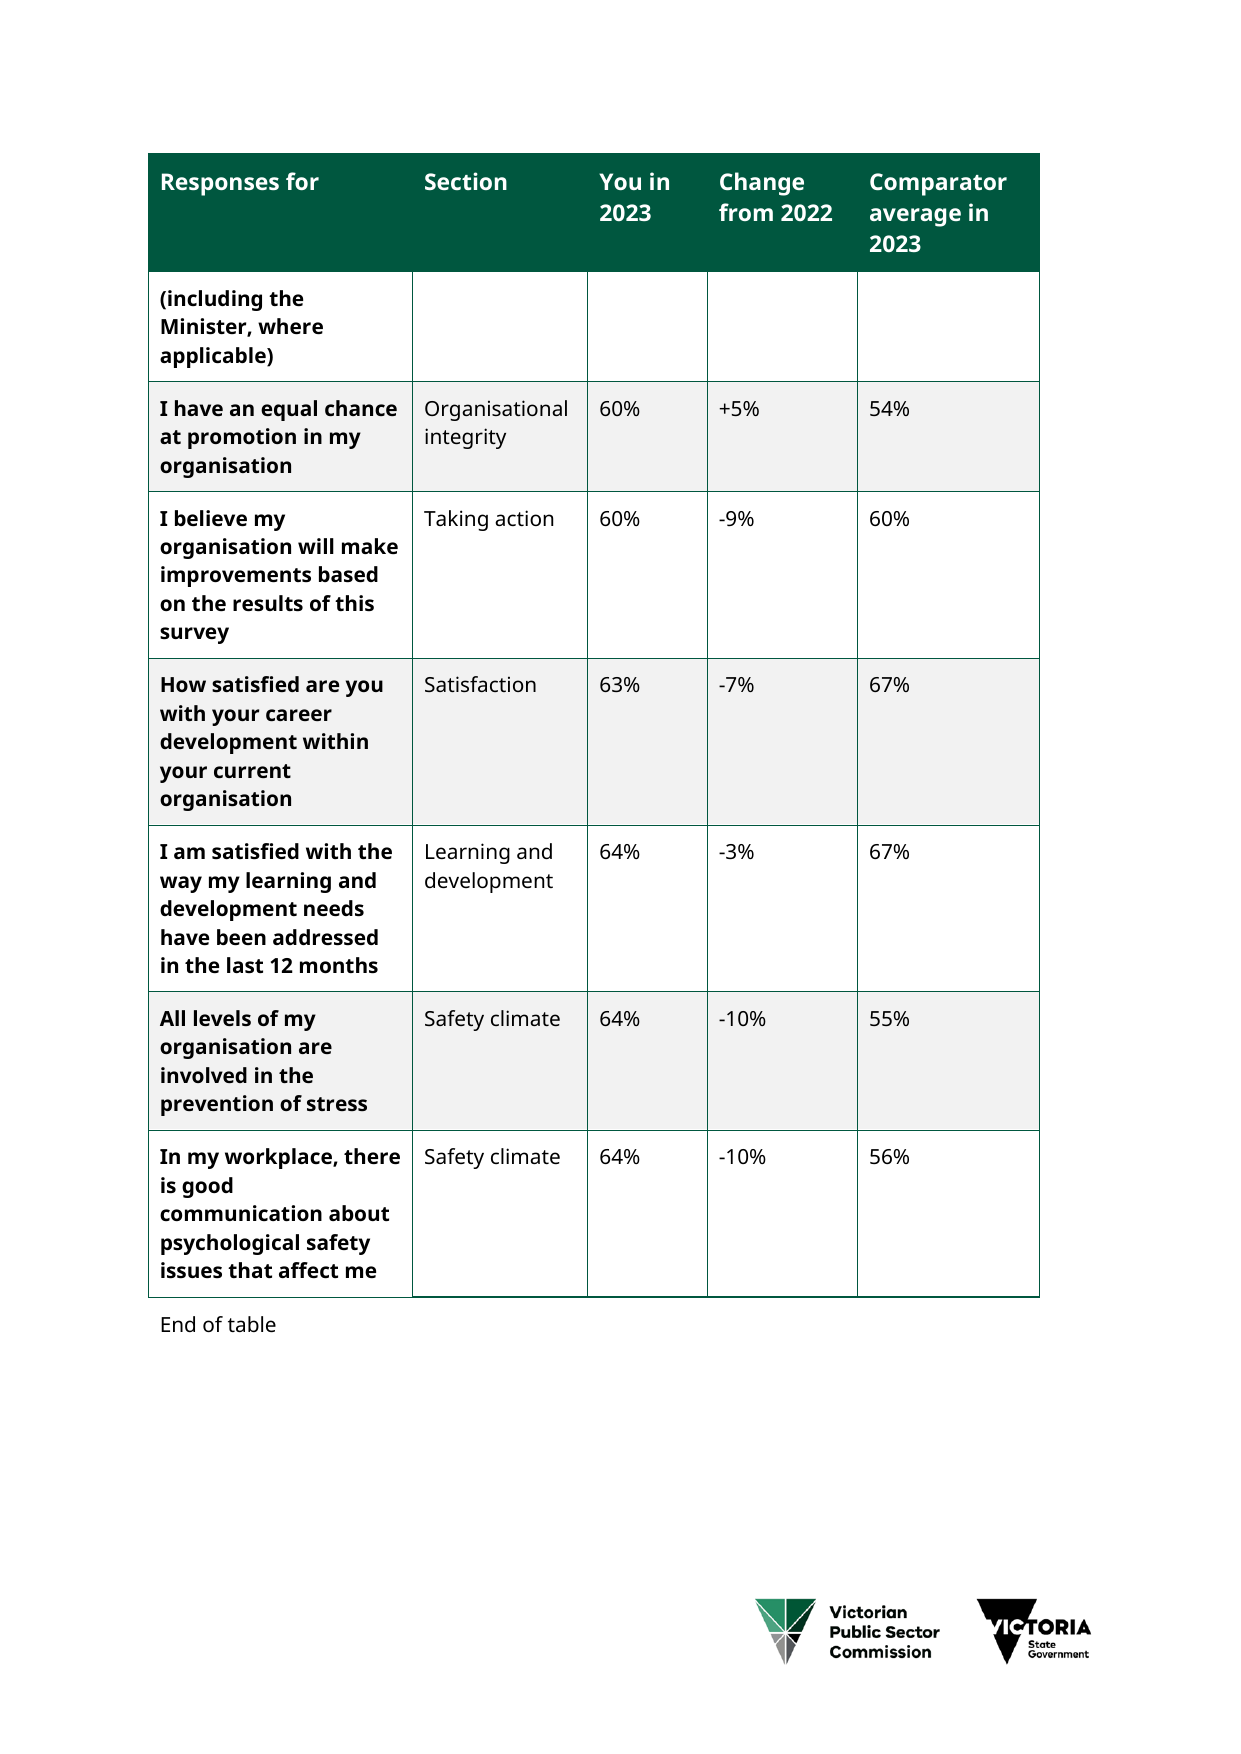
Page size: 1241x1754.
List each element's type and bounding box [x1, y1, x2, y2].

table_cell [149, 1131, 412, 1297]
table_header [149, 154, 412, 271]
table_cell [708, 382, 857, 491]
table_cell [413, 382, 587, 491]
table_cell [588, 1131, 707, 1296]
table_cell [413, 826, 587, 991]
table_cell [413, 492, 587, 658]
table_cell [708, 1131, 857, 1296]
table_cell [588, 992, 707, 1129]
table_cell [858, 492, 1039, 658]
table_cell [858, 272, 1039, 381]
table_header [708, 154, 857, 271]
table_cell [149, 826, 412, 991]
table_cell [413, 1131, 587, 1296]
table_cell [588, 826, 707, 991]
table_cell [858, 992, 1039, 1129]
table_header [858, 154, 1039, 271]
picture [754, 1598, 1093, 1666]
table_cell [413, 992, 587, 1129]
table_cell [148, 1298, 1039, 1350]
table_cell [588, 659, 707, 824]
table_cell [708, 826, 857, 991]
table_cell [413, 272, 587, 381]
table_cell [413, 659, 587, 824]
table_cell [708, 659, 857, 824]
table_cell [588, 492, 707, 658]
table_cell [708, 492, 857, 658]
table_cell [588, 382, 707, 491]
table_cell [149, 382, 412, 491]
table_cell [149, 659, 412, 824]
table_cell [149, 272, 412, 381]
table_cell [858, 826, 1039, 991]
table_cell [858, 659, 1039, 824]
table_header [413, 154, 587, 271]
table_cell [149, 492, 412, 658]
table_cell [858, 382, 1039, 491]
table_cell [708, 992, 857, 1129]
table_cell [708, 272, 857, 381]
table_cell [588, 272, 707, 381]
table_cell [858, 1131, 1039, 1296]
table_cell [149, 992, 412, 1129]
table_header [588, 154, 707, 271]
